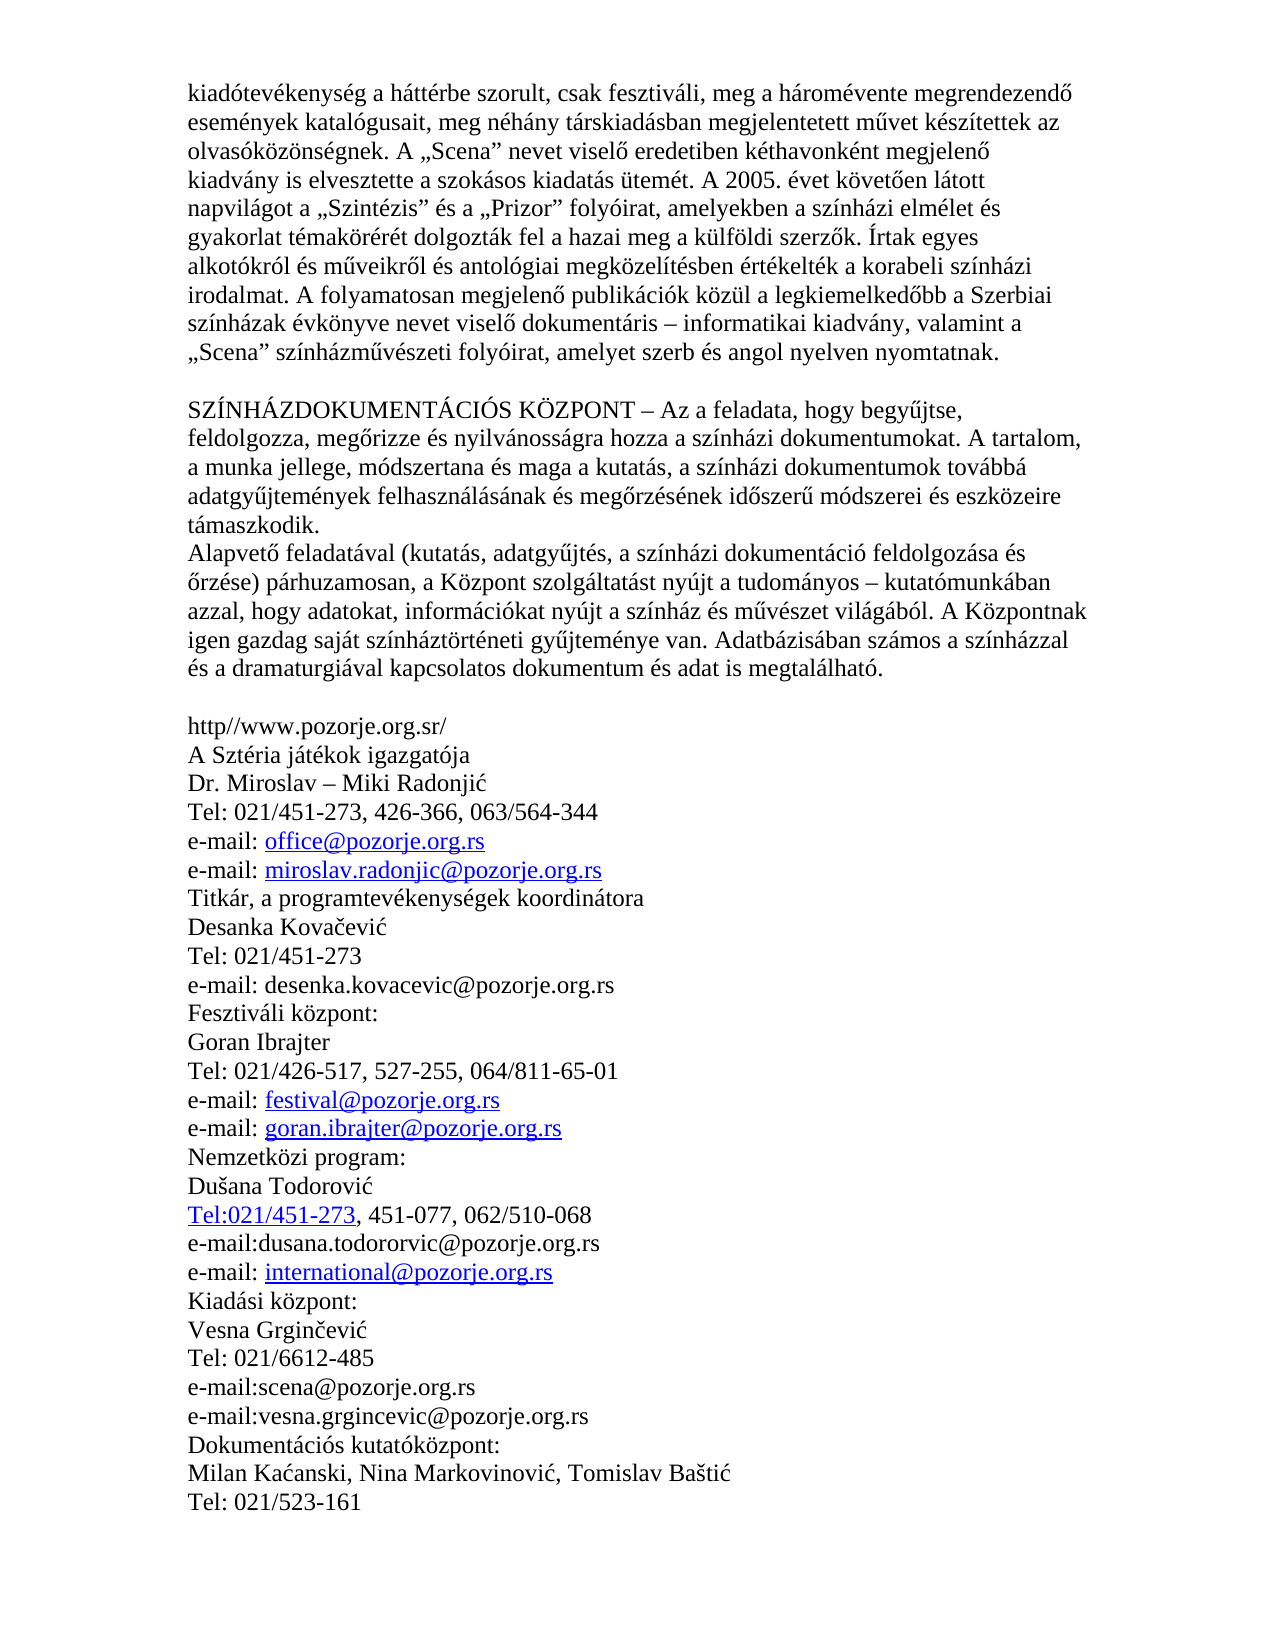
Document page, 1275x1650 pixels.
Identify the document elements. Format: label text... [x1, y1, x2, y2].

text Alapvető feladatával (kutatás, adatgyűjtés, a színházi dokumentáció feldolgozása és őrzése) párhuzamosan, a Központ szolgáltatást nyújt a tudományos – kutatómunkában azzal, hogy adatokat, információkat nyújt a színház és művészet világából. A Központnak igen gazdag saját színháztörténeti gyűjteménye van. Adatbázisában számos a színházzal és a dramaturgiával kapcsolatos dokumentum és adat is megtalálható. [187, 538, 1087, 682]
text Tel: 021/426-517, 527-255, 064/811-65-01 [187, 1056, 1087, 1085]
text Nemzetközi program: [187, 1142, 1087, 1171]
text Tel: 021/6612-485 [187, 1343, 1087, 1372]
text Tel: 021/451-273 [187, 941, 1087, 970]
text Kiadási központ: [187, 1286, 1087, 1315]
text Vesna Grginčević [187, 1315, 1087, 1343]
text Milan Kaćanski, Nina Markovinović, Tomislav Baštić [187, 1458, 1087, 1487]
text Tel: 021/523-161 [187, 1487, 1087, 1516]
text e-mail: festival@pozorje.org.rs [187, 1085, 1087, 1113]
text e-mail:vesna.grgincevic@pozorje.org.rs [187, 1401, 1087, 1430]
text e-mail: desenka.kovacevic@pozorje.org.rs [187, 970, 1087, 998]
text e-mail: miroslav.radonjic@pozorje.org.rs [187, 855, 1087, 883]
text http//www.pozorje.org.sr/ [187, 711, 1087, 740]
text Dr. Miroslav – Miki Radonjić [187, 768, 1087, 797]
text Dušana Todorović [187, 1171, 1087, 1200]
text Fesztiváli központ: [187, 998, 1087, 1027]
text Tel:021/451-273, 451-077, 062/510-068 [187, 1200, 1087, 1228]
text SZÍNHÁZDOKUMENTÁCIÓS KÖZPONT – Az a feladata, hogy begyűjtse, feldolgozza, megőrizze és nyilvánosságra hozza a színházi dokumentumokat. A tartalom, a munka jellege, módszertana és maga a kutatás, a színházi dokumentumok továbbá adatgyűjtemények felhasználásának és megőrzésének időszerű módszerei és eszközeire támaszkodik. [187, 395, 1087, 538]
text Dokumentációs kutatóközpont: [187, 1430, 1087, 1458]
text e-mail: office@pozorje.org.rs [187, 826, 1087, 855]
text e-mail: goran.ibrajter@pozorje.org.rs [187, 1113, 1087, 1142]
text Desanka Kovačević [187, 912, 1087, 941]
text e-mail:dusana.todororvic@pozorje.org.rs [187, 1228, 1087, 1257]
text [187, 78, 1087, 366]
text Goran Ibrajter [187, 1027, 1087, 1056]
text e-mail:scena@pozorje.org.rs [187, 1372, 1087, 1401]
text A Sztéria játékok igazgatója [187, 740, 1087, 768]
text Titkár, a programtevékenységek koordinátora [187, 883, 1087, 912]
text Tel: 021/451-273, 426-366, 063/564-344 [187, 797, 1087, 826]
text e-mail: international@pozorje.org.rs [187, 1257, 1087, 1286]
